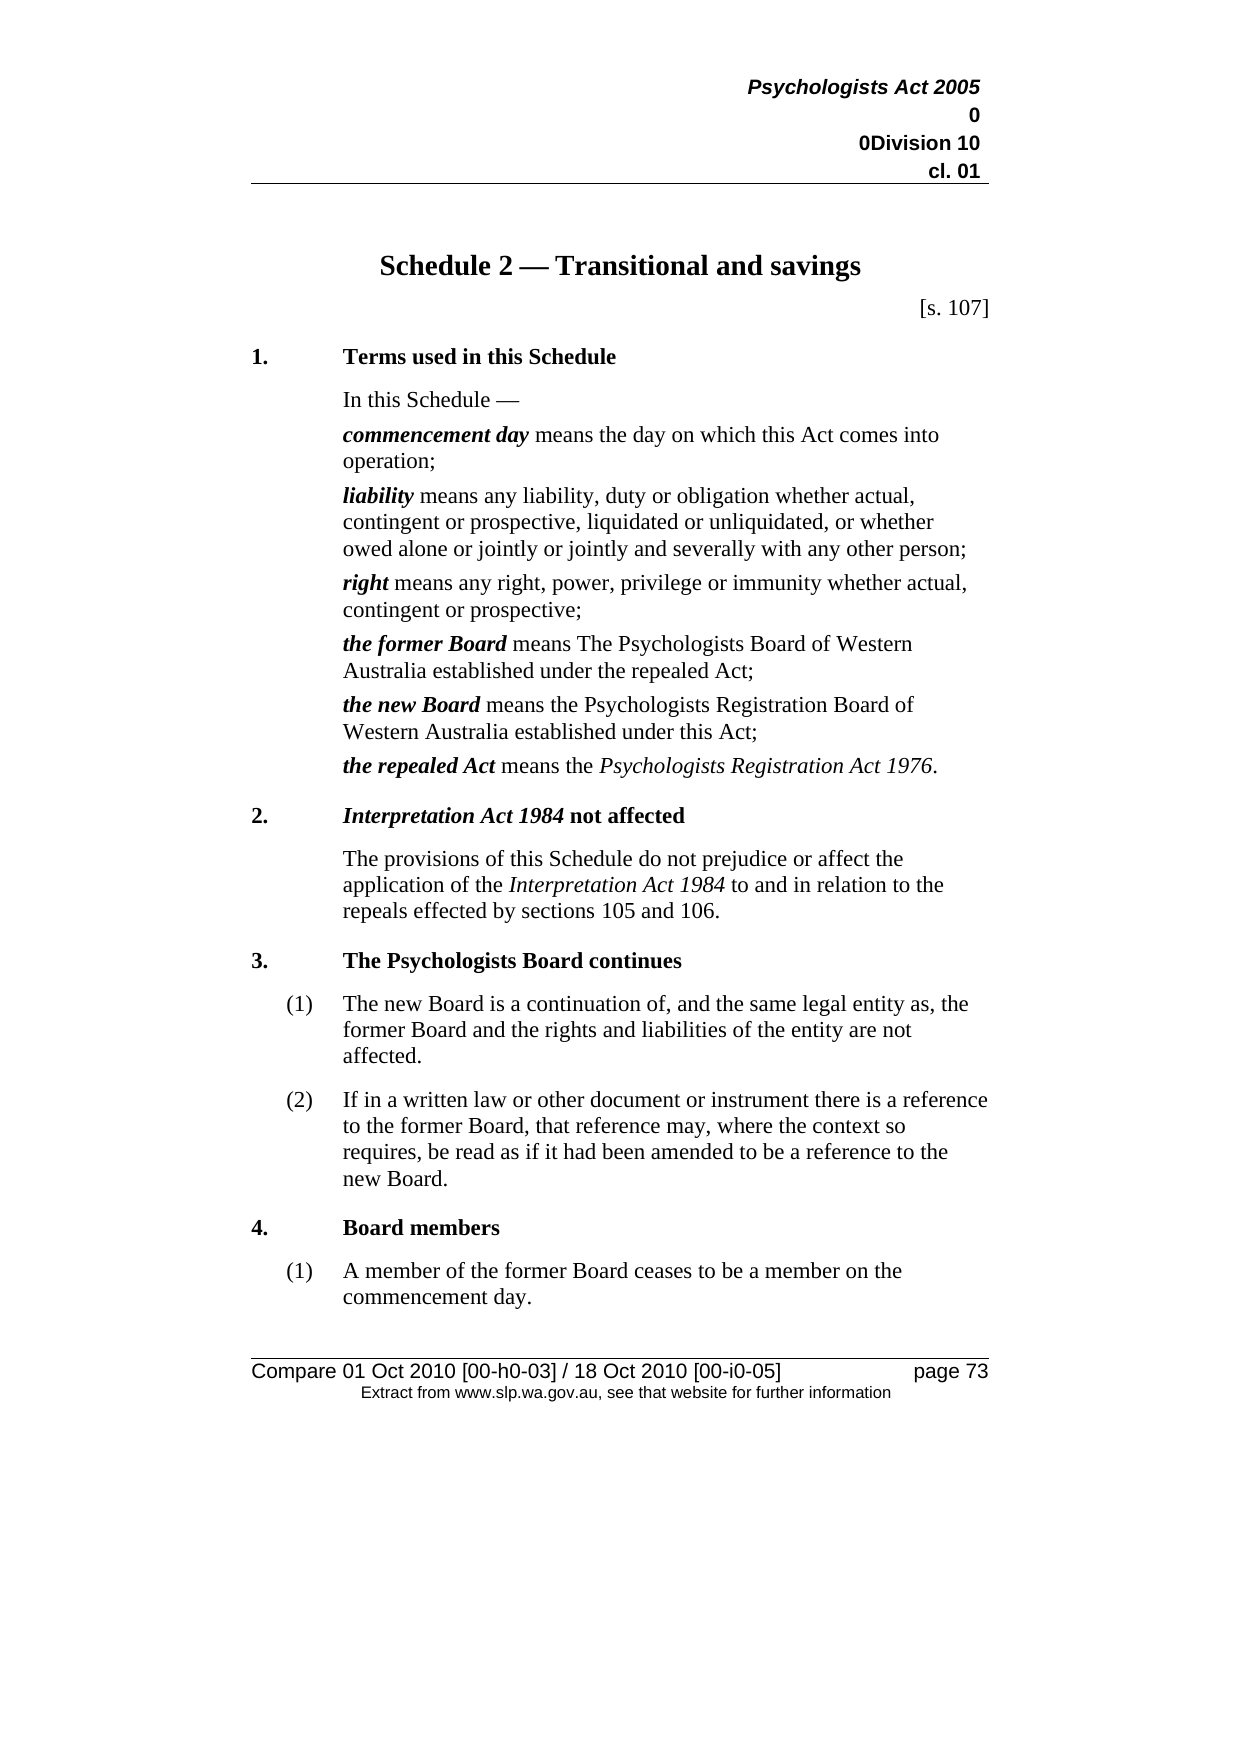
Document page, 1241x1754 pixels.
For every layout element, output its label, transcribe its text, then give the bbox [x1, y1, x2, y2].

text (1) A member of the former Board ceases to be a member on the commencement day. [251, 1257, 989, 1310]
text the new Board means the Psychologists Registration Board of Western Australia established under this Act; [251, 692, 989, 744]
subtitle 4. Board members [251, 1214, 989, 1240]
subtitle 2. Interpretation Act 1984 not affected [251, 802, 989, 828]
text (1) The new Board is a continuation of, and the same legal entity as, the former Board and the rights and liabilities of the entity are not affected. [251, 990, 989, 1069]
subtitle 3. The Psychologists Board continues [251, 947, 989, 973]
text commencement day means the day on which this Act comes into operation; [251, 421, 989, 474]
subtitle Schedule 2 — Transitional and savings [251, 248, 989, 282]
text the repealed Act means the Psychologists Registration Act 1976. [251, 753, 989, 779]
text the former Board means The Psychologists Board of Western Australia established under the repealed Act; [251, 631, 989, 683]
subtitle 1. Terms used in this Schedule [251, 343, 989, 370]
text liability means any liability, duty or obligation whether actual, contingent or prospective, liquidated or unliquidated, or whether owed alone or jointly or jointly and severally with any other person; [251, 482, 989, 561]
text In this Schedule — [251, 386, 989, 413]
text [s. 107] [251, 294, 989, 320]
text The provisions of this Schedule do not prejudice or affect the application of the Interpretation Act 1984 to and in relation to the repeals effected by sections 105 and 106. [251, 845, 989, 924]
text (2) If in a written law or other document or instrument there is a reference to the former Board, that reference may, where the context so requires, be read as if it had been amended to be a reference to the new Board. [251, 1086, 989, 1191]
text right means any right, power, privilege or immunity whether actual, contingent or prospective; [251, 569, 989, 622]
